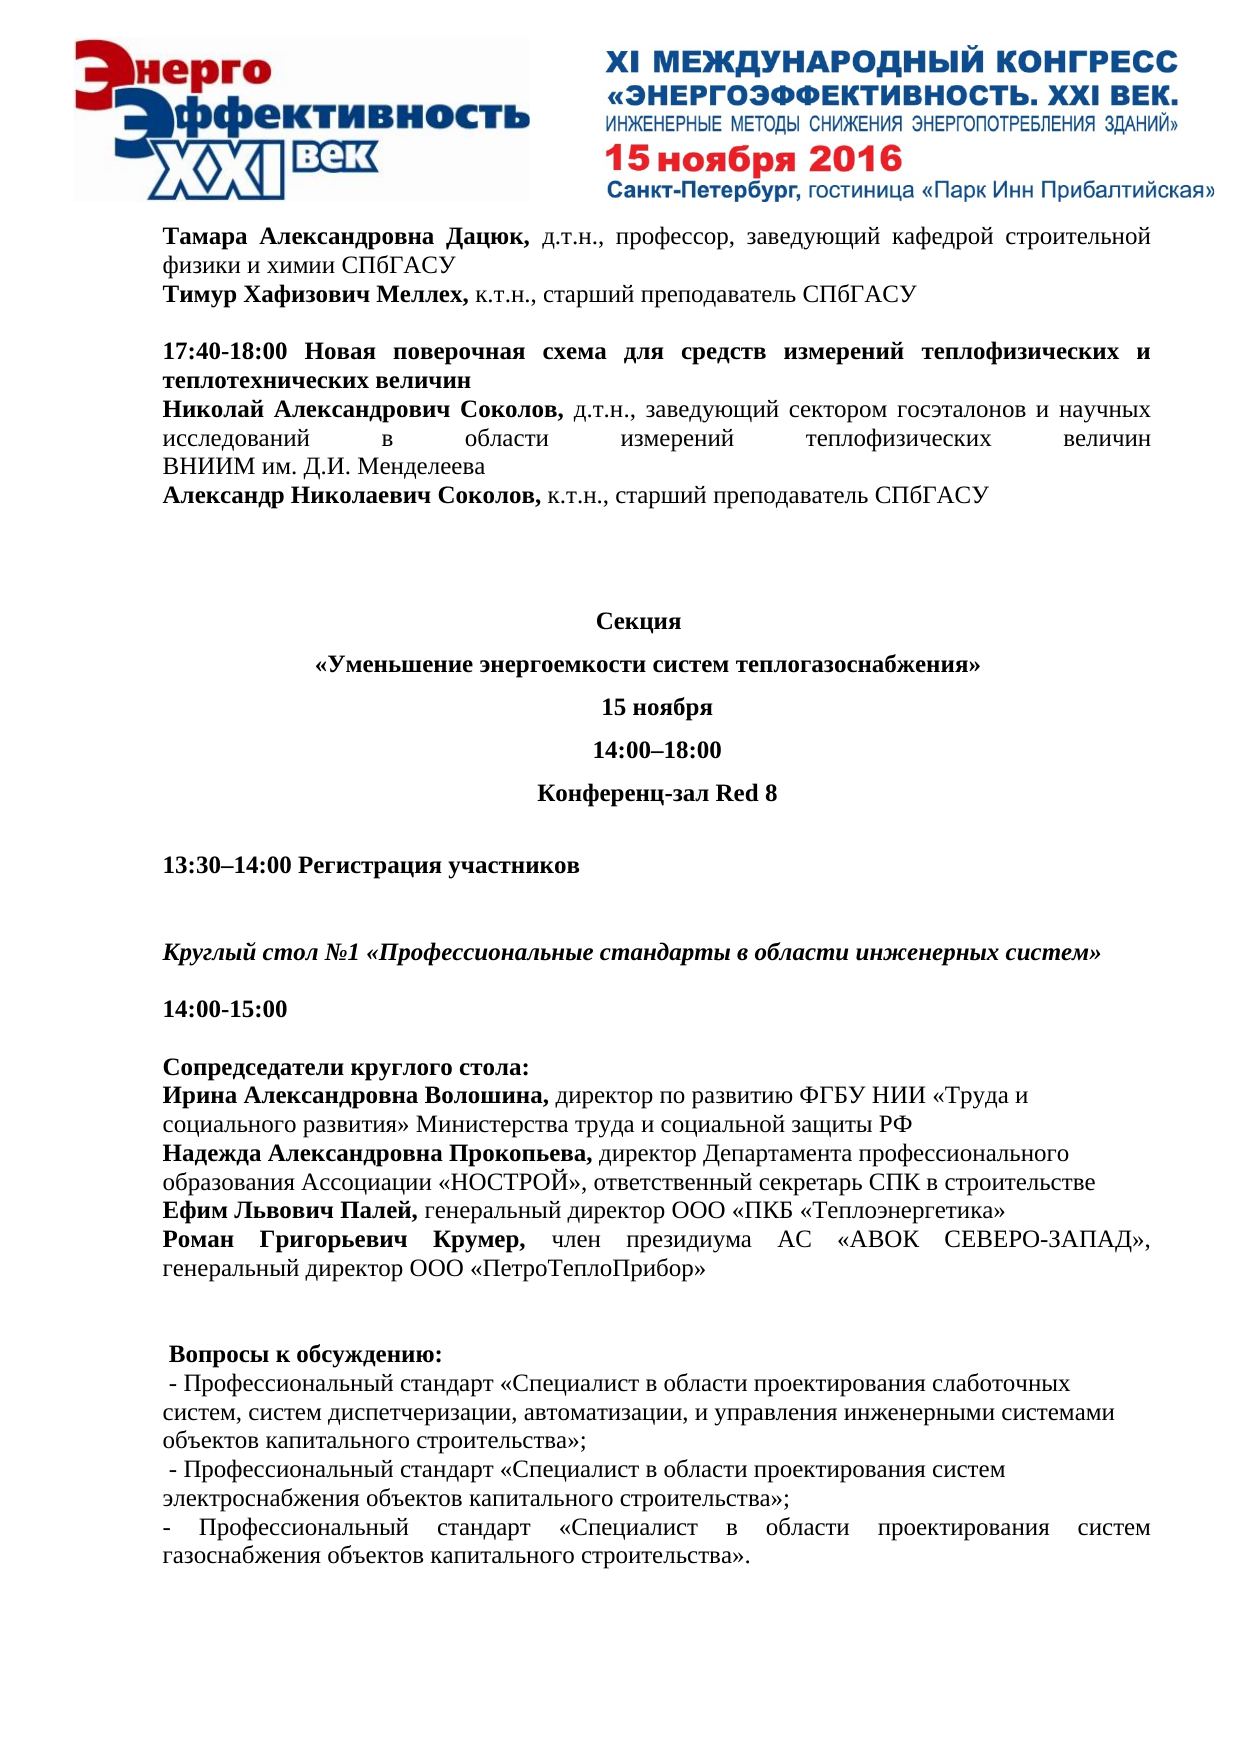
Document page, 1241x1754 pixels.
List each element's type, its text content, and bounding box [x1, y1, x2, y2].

text - Профессиональный стандарт «Специалист в области проектирования слаботочных систем, систем диспетчеризации, автоматизации, и управления инженерными системами объектов капитального строительства»; [162, 1368, 1152, 1454]
text 17:40-18:00 Новая поверочная схема для средств измерений теплофизических и теплотехнических величин [162, 336, 1152, 394]
text - Профессиональный стандарт «Специалист в области проектирования систем газоснабжения объектов капитального строительства». [162, 1512, 1152, 1569]
text 13:30–14:00 Регистрация участников [162, 850, 1152, 879]
text Ефим Львович Палей, генеральный директор ООО «ПКБ «Теплоэнергетика» [162, 1195, 1152, 1224]
picture [73, 37, 530, 202]
text Николай Александрович Соколов, д.т.н., заведующий сектором госэталонов и научных исследований в области измерений теплофизических величин ВНИИМ им. Д.И. Менделеева [162, 394, 1152, 480]
text - Профессиональный стандарт «Специалист в области проектирования систем электроснабжения объектов капитального строительства»; [162, 1454, 1152, 1512]
text 14:00-15:00 [162, 994, 1152, 1023]
text Ирина Александровна Волошина, директор по развитию ФГБУ НИИ «Труда и социального развития» Министерства труда и социальной защиты РФ [162, 1080, 1152, 1138]
text 14:00–18:00 [162, 735, 1152, 764]
text «Уменьшение энергоемкости систем теплогазоснабжения» [256, 649, 1039, 678]
text Секция [162, 606, 1039, 635]
text Тимур Хафизович Меллех, к.т.н., старший преподаватель СПбГАСУ [162, 279, 1152, 308]
text Тамара Александровна Дацюк, д.т.н., профессор, заведующий кафедрой строительной физики и химии СПбГАСУ [162, 221, 1152, 279]
text Роман Григорьевич Крумер, член президиума АС «АВОК СЕВЕРО-ЗАПАД», генеральный директор ООО «ПетроТеплоПрибор» [162, 1224, 1152, 1282]
text 15 ноября [162, 692, 1152, 721]
text Конференц-зал Red 8 [162, 778, 1152, 807]
text Александр Николаевич Соколов, к.т.н., старший преподаватель СПбГАСУ [162, 480, 1152, 509]
text Вопросы к обсуждению: [162, 1339, 1152, 1368]
text Сопредседатели круглого стола: [162, 1052, 1152, 1080]
text Надежда Александровна Прокопьева, директор Департамента профессионального образования Ассоциации «НОСТРОЙ», ответственный секретарь СПК в строительстве [162, 1138, 1152, 1195]
picture [603, 45, 1215, 202]
text Круглый стол №1 «Профессиональные стандарты в области инженерных систем» [162, 937, 1152, 965]
